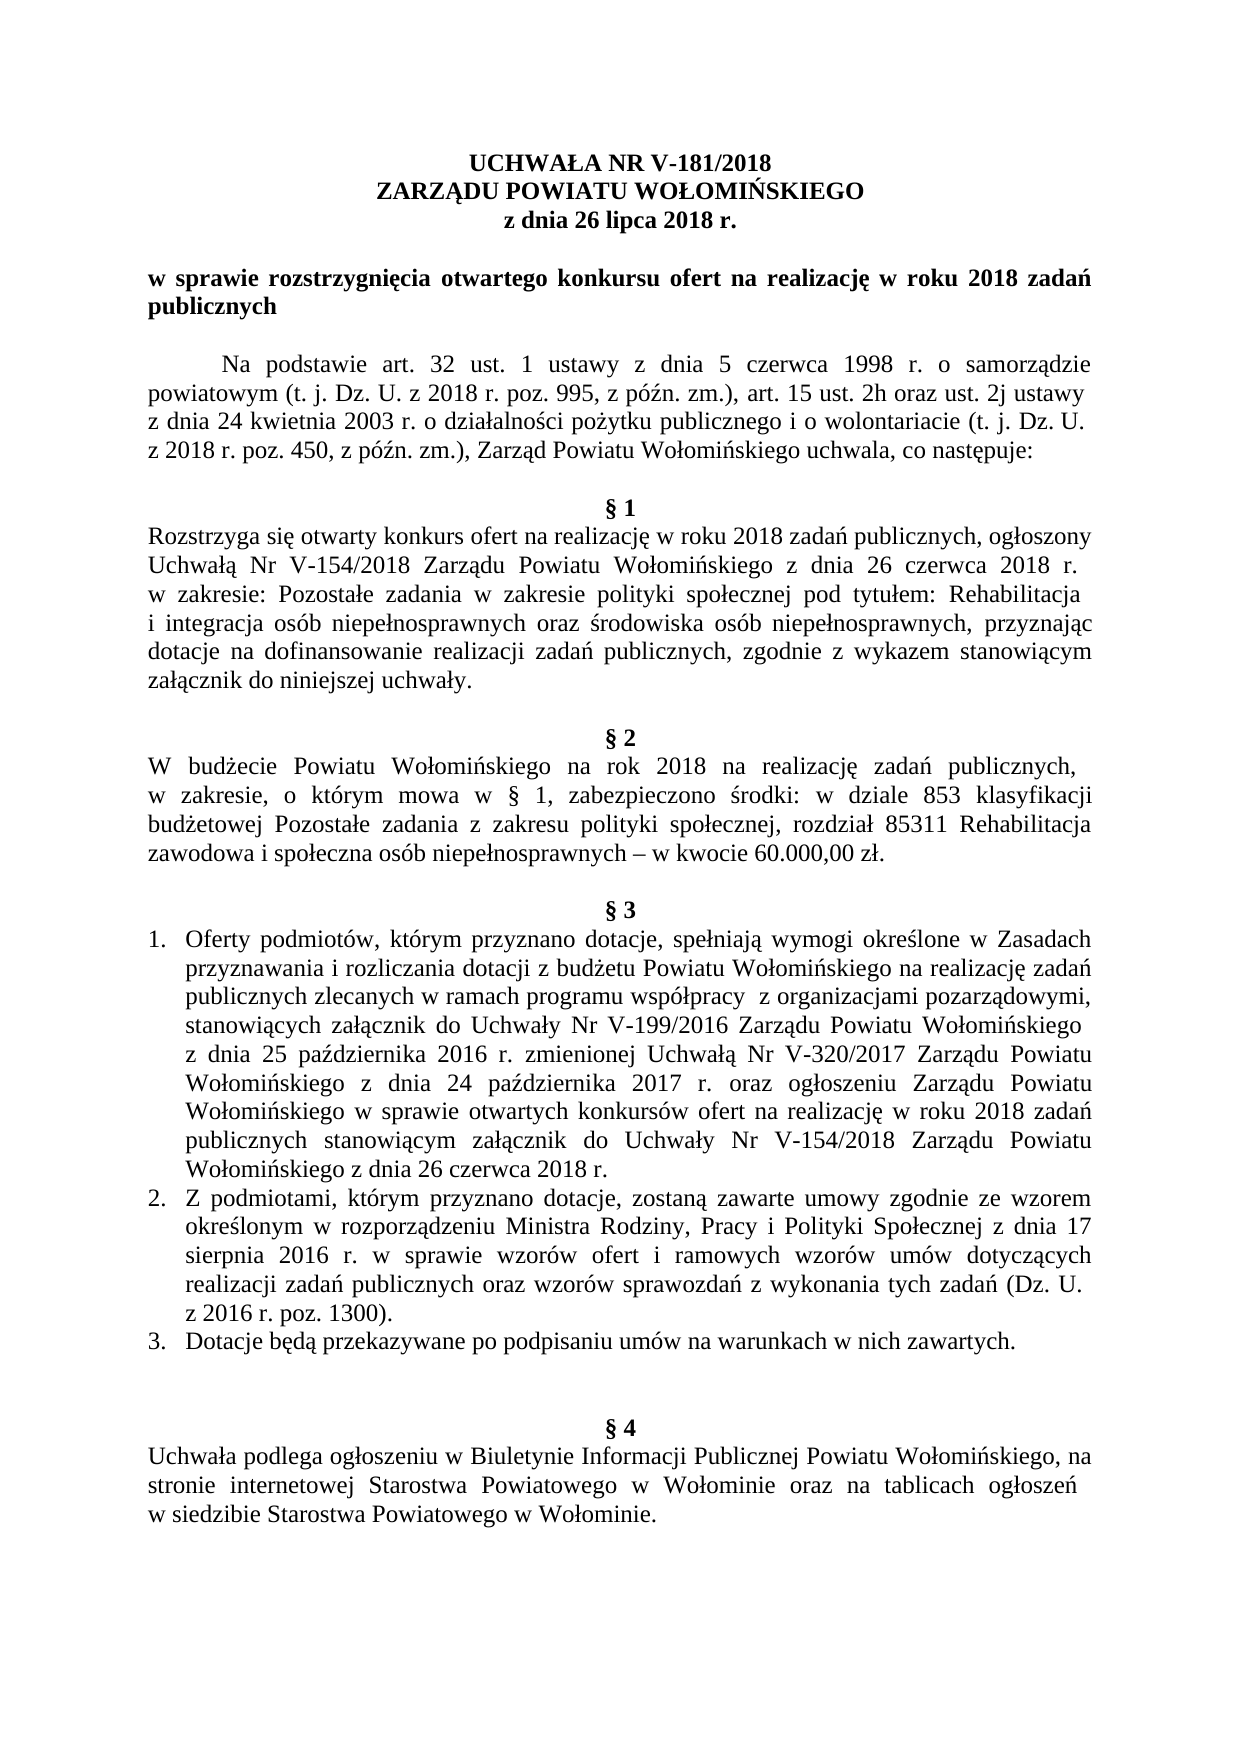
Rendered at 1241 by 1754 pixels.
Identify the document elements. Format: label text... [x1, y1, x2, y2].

list Z podmiotami, którym przyznano dotacje, zostaną zawarte umowy zgodnie ze wzorem określonym w rozporządzeniu Ministra Rodziny, Pracy i Polityki Społecznej z dnia 17 sierpnia 2016 r. w sprawie wzorów ofert i ramowych wzorów umów dotyczących realizacji zadań publicznych oraz wzorów sprawozdań z wykonania tych zadań (Dz. U. z 2016 r. poz. 1300). [148, 1183, 1092, 1326]
text UCHWAŁA NR V-181/2018 [148, 148, 1092, 176]
text § 1 [148, 493, 1092, 521]
text z dnia 26 lipca 2018 r. [148, 205, 1092, 234]
text Rozstrzyga się otwarty konkurs ofert na realizację w roku 2018 zadań publicznych, ogłoszony Uchwałą Nr V-154/2018 Zarządu Powiatu Wołomińskiego z dnia 26 czerwca 2018 r. w zakresie: Pozostałe zadania w zakresie polityki społecznej pod tytułem: Rehabilitacja i integracja osób niepełnosprawnych oraz środowiska osób niepełnosprawnych, przyznając dotacje na dofinansowanie realizacji zadań publicznych, zgodnie z wykazem stanowiącym załącznik do niniejszej uchwały. [148, 521, 1092, 694]
text § 4 [148, 1413, 1092, 1441]
text Uchwała podlega ogłoszeniu w Biuletynie Informacji Publicznej Powiatu Wołomińskiego, na stronie internetowej Starostwa Powiatowego w Wołominie oraz na tablicach ogłoszeń w siedzibie Starostwa Powiatowego w Wołominie. [148, 1441, 1092, 1528]
text Na podstawie art. 32 ust. 1 ustawy z dnia 5 czerwca 1998 r. o samorządzie powiatowym (t. j. Dz. U. z 2018 r. poz. 995, z późn. zm.), art. 15 ust. 2h oraz ust. 2j ustawy z dnia 24 kwietnia 2003 r. o działalności pożytku publicznego i o wolontariacie (t. j. Dz. U. z 2018 r. poz. 450, z późn. zm.), Zarząd Powiatu Wołomińskiego uchwala, co następuje: [148, 349, 1092, 464]
text § 2 [148, 723, 1092, 751]
text ZARZĄDU POWIATU WOŁOMIŃSKIEGO [148, 176, 1092, 205]
text § 3 [148, 895, 1092, 924]
text W budżecie Powiatu Wołomińskiego na rok 2018 na realizację zadań publicznych, w zakresie, o którym mowa w § 1, zabezpieczono środki: w dziale 853 klasyfikacji budżetowej Pozostałe zadania z zakresu polityki społecznej, rozdział 85311 Rehabilitacja zawodowa i społeczna osób niepełnosprawnych – w kwocie 60.000,00 zł. [148, 751, 1092, 866]
text w sprawie rozstrzygnięcia otwartego konkursu ofert na realizację w roku 2018 zadań publicznych [148, 263, 1092, 320]
list Oferty podmiotów, którym przyznano dotacje, spełniają wymogi określone w Zasadach przyznawania i rozliczania dotacji z budżetu Powiatu Wołomińskiego na realizację zadań publicznych zlecanych w ramach programu współpracy z organizacjami pozarządowymi, stanowiących załącznik do Uchwały Nr V-199/2016 Zarządu Powiatu Wołomińskiego z dnia 25 października 2016 r. zmienionej Uchwałą Nr V-320/2017 Zarządu Powiatu Wołomińskiego z dnia 24 października 2017 r. oraz ogłoszeniu Zarządu Powiatu Wołomińskiego w sprawie otwartych konkursów ofert na realizację w roku 2018 zadań publicznych stanowiącym załącznik do Uchwały Nr V-154/2018 Zarządu Powiatu Wołomińskiego z dnia 26 czerwca 2018 r. [148, 924, 1092, 1183]
list Dotacje będą przekazywane po podpisaniu umów na warunkach w nich zawartych. [148, 1326, 1092, 1355]
